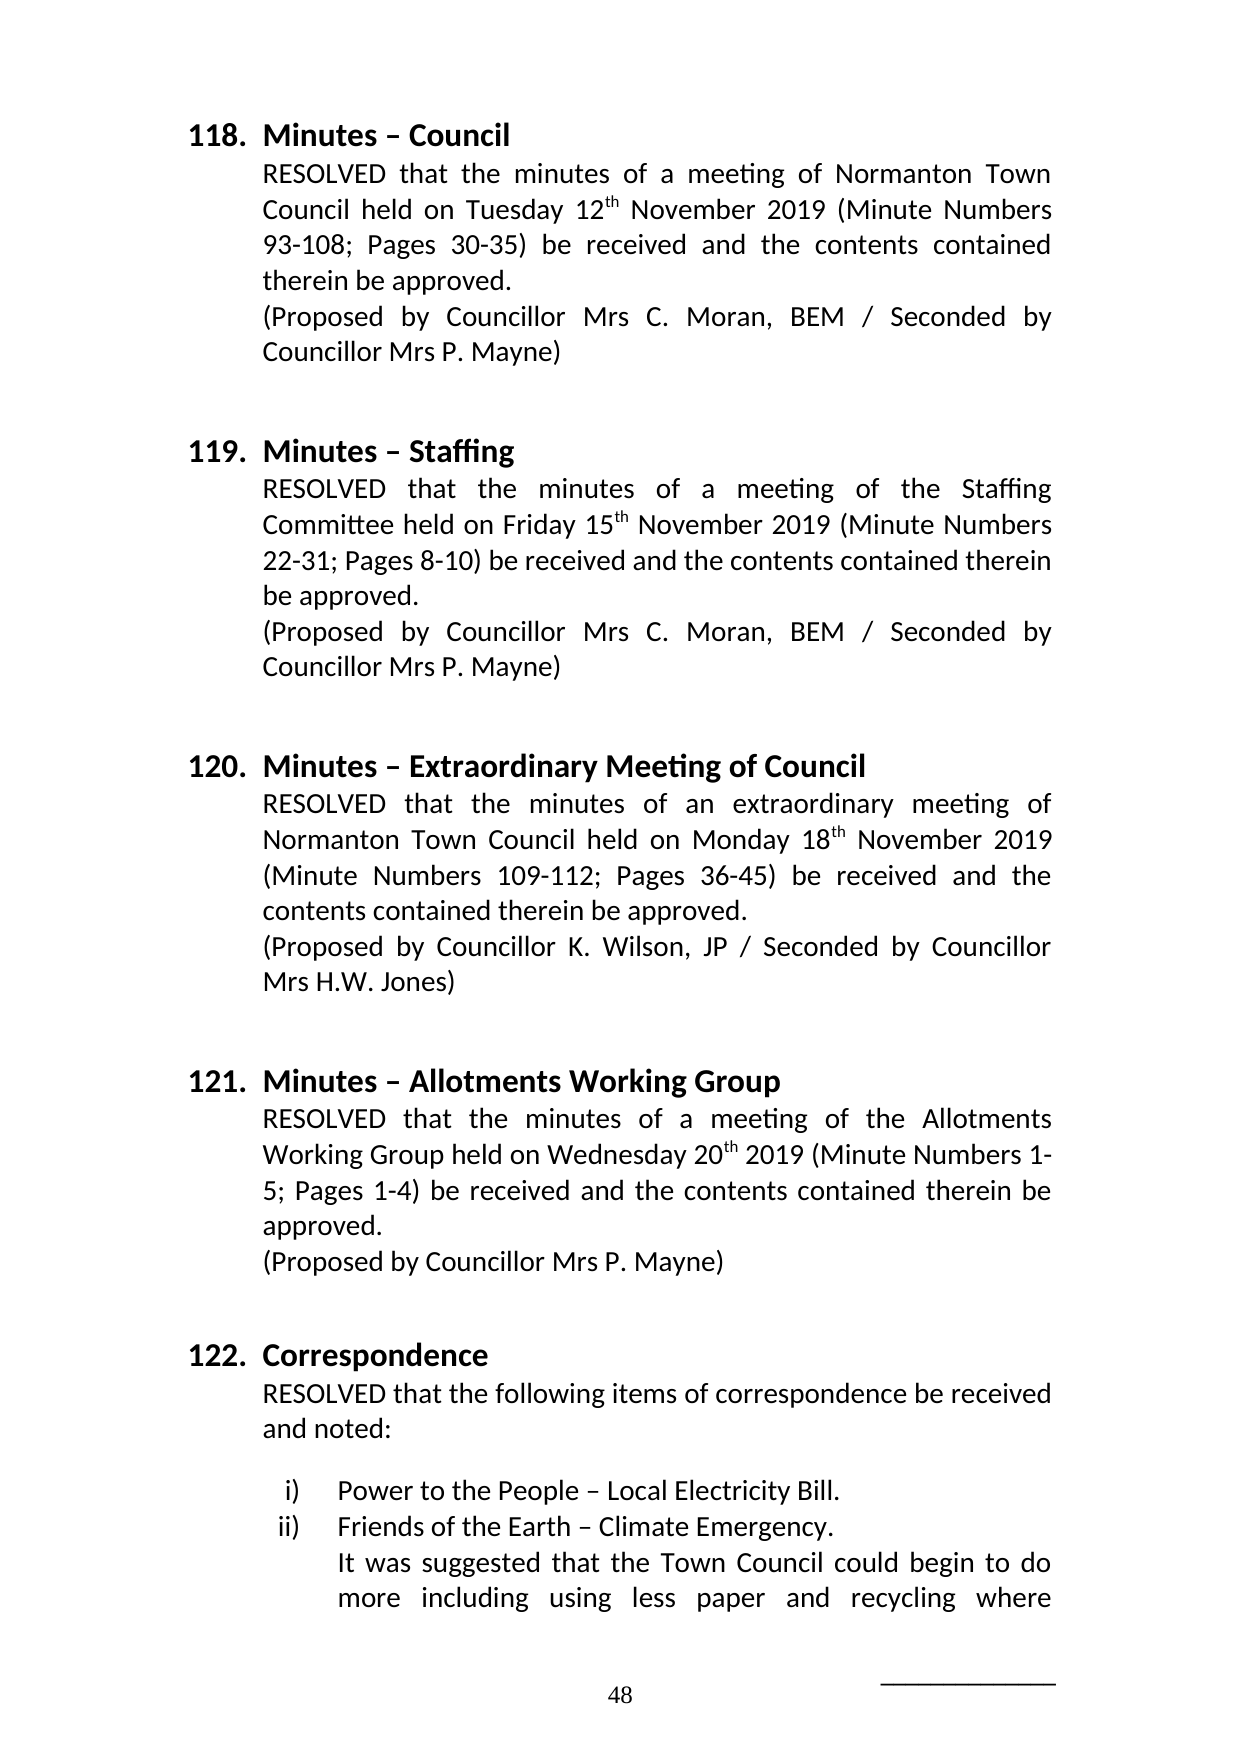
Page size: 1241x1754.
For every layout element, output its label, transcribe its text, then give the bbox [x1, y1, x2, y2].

list Power to the People – Local Electricity Bill. [300, 1472, 1053, 1508]
text RESOLVED that the minutes of a meeting of the Staffing Committee held on Friday 15th November 2019 (Minute Numbers 22-31; Pages 8-10) be received and the contents contained therein be approved. [262, 470, 1053, 613]
text RESOLVED that the minutes of a meeting of the Allotments Working Group held on Wednesday 20th 2019 (Minute Numbers 1-5; Pages 1-4) be received and the contents contained therein be approved. [262, 1101, 1053, 1243]
text (Proposed by Councillor K. Wilson, JP / Seconded by Councillor Mrs H.W. Jones) [262, 928, 1053, 999]
subtitle 119. Minutes – Staffing [187, 429, 1053, 470]
subtitle 122. Correspondence [187, 1334, 1053, 1375]
subtitle 121. Minutes – Allotments Working Group [187, 1060, 1053, 1101]
text RESOLVED that the minutes of a meeting of Normanton Town Council held on Tuesday 12th November 2019 (Minute Numbers 93-108; Pages 30-35) be received and the contents contained therein be approved. [262, 155, 1053, 298]
subtitle 120. Minutes – Extraordinary Meeting of Council [187, 745, 1053, 785]
text (Proposed by Councillor Mrs P. Mayne) [262, 1243, 1053, 1279]
text RESOLVED that the following items of correspondence be received and noted: [262, 1375, 1053, 1446]
text RESOLVED that the minutes of an extraordinary meeting of Normanton Town Council held on Monday 18th November 2019 (Minute Numbers 109-112; Pages 36-45) be received and the contents contained therein be approved. [262, 785, 1053, 928]
subtitle 118. Minutes – Council [187, 114, 1053, 155]
list Friends of the Earth – Climate Emergency. [300, 1508, 1053, 1544]
text (Proposed by Councillor Mrs C. Moran, BEM / Seconded by Councillor Mrs P. Mayne) [262, 298, 1053, 369]
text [337, 1544, 1053, 1615]
text (Proposed by Councillor Mrs C. Moran, BEM / Seconded by Councillor Mrs P. Mayne) [262, 613, 1053, 684]
